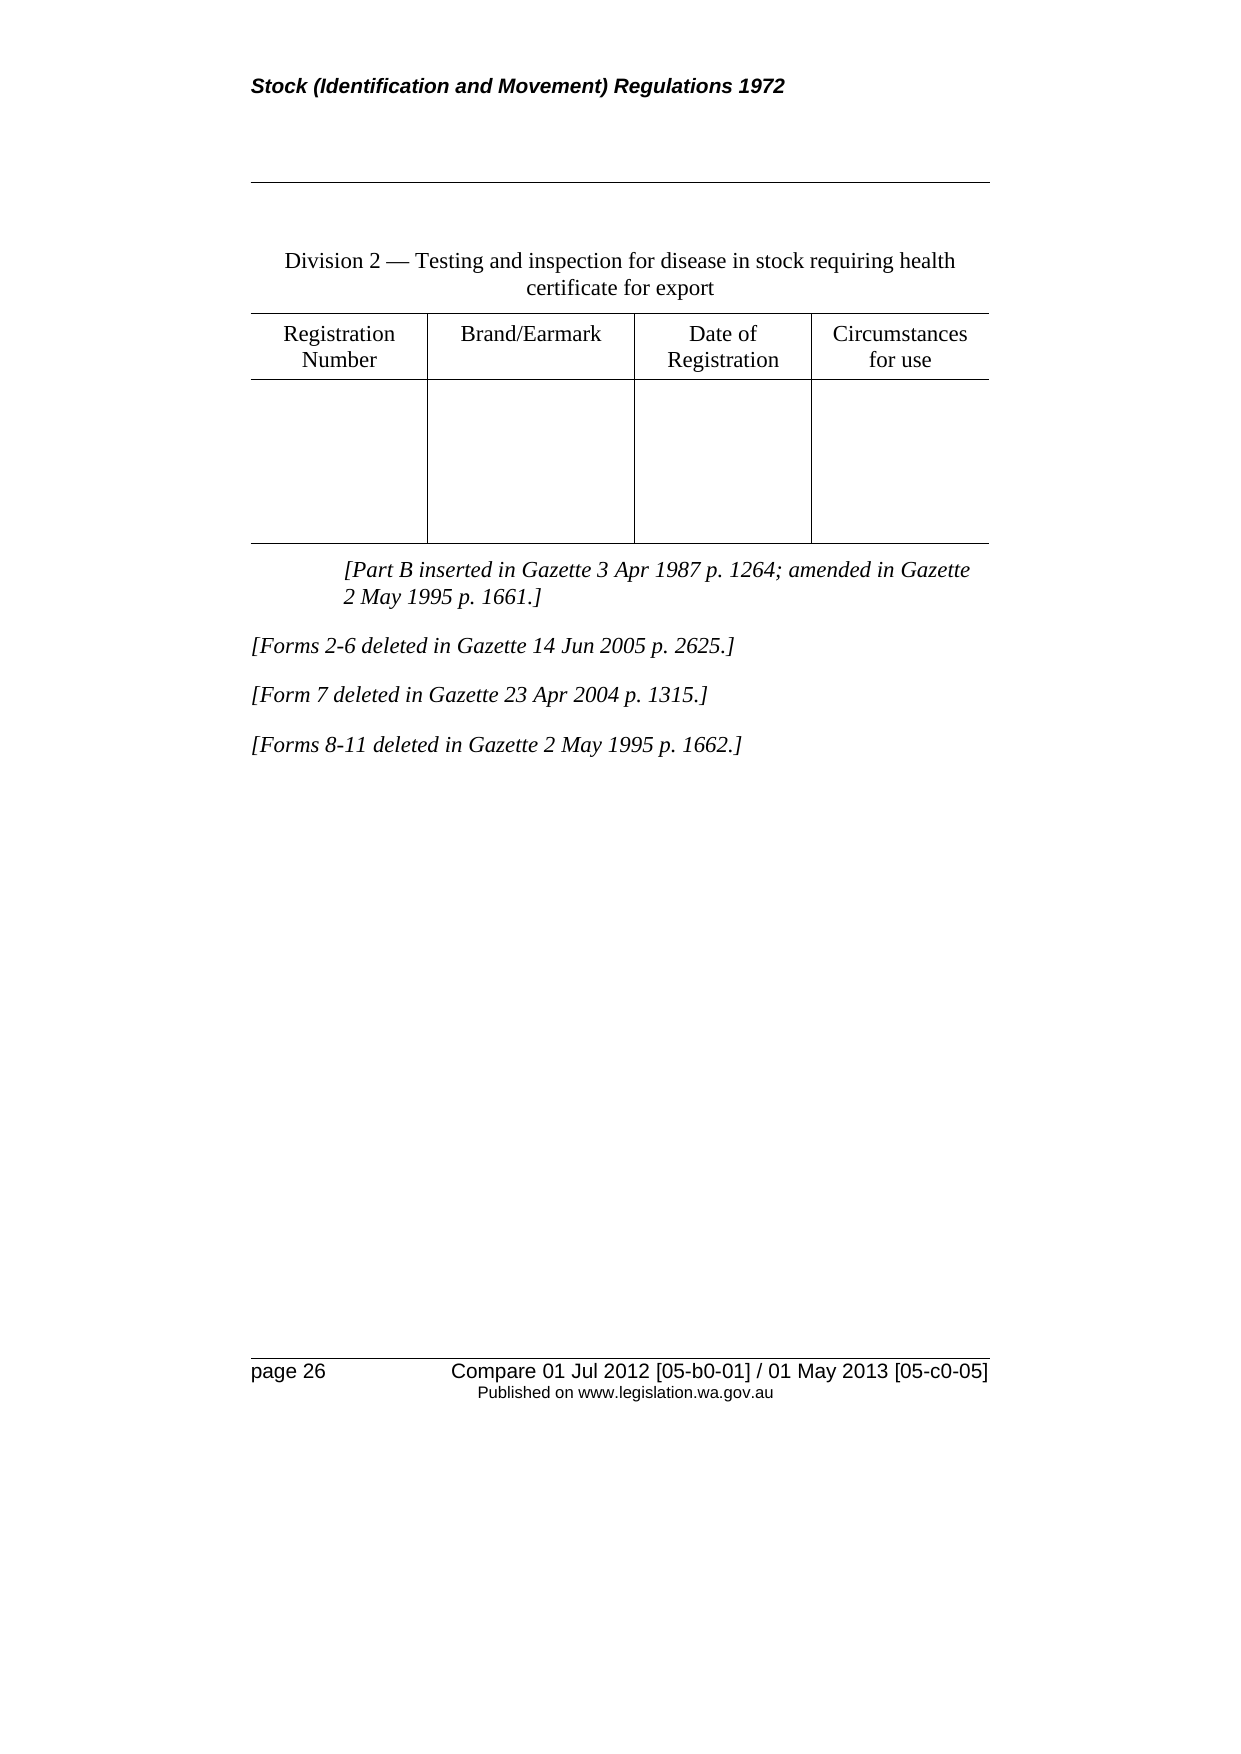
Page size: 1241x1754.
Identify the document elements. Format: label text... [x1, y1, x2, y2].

table_header Date of Registration [635, 314, 811, 379]
table_header Brand/Earmark [428, 314, 634, 379]
text Division 2 — Testing and inspection for disease in stock requiring health certificate for export [251, 247, 990, 300]
table_cell [428, 380, 634, 543]
table_cell [251, 380, 427, 543]
table_header Registration Number [251, 314, 427, 379]
table_cell [635, 380, 811, 543]
text [Form 7 deleted in Gazette 23 Apr 2004 p. 1315.] [251, 681, 990, 708]
table_header Circumstances for use [812, 314, 989, 379]
table_cell [812, 380, 989, 543]
text [Forms 8-11 deleted in Gazette 2 May 1995 p. 1662.] [251, 731, 990, 757]
text [Forms 2-6 deleted in Gazette 14 Jun 2005 p. 2625.] [251, 632, 990, 658]
text [Part B inserted in Gazette 3 Apr 1987 p. 1264; amended in Gazette 2 May 1995 p. 1661.] [251, 557, 990, 609]
